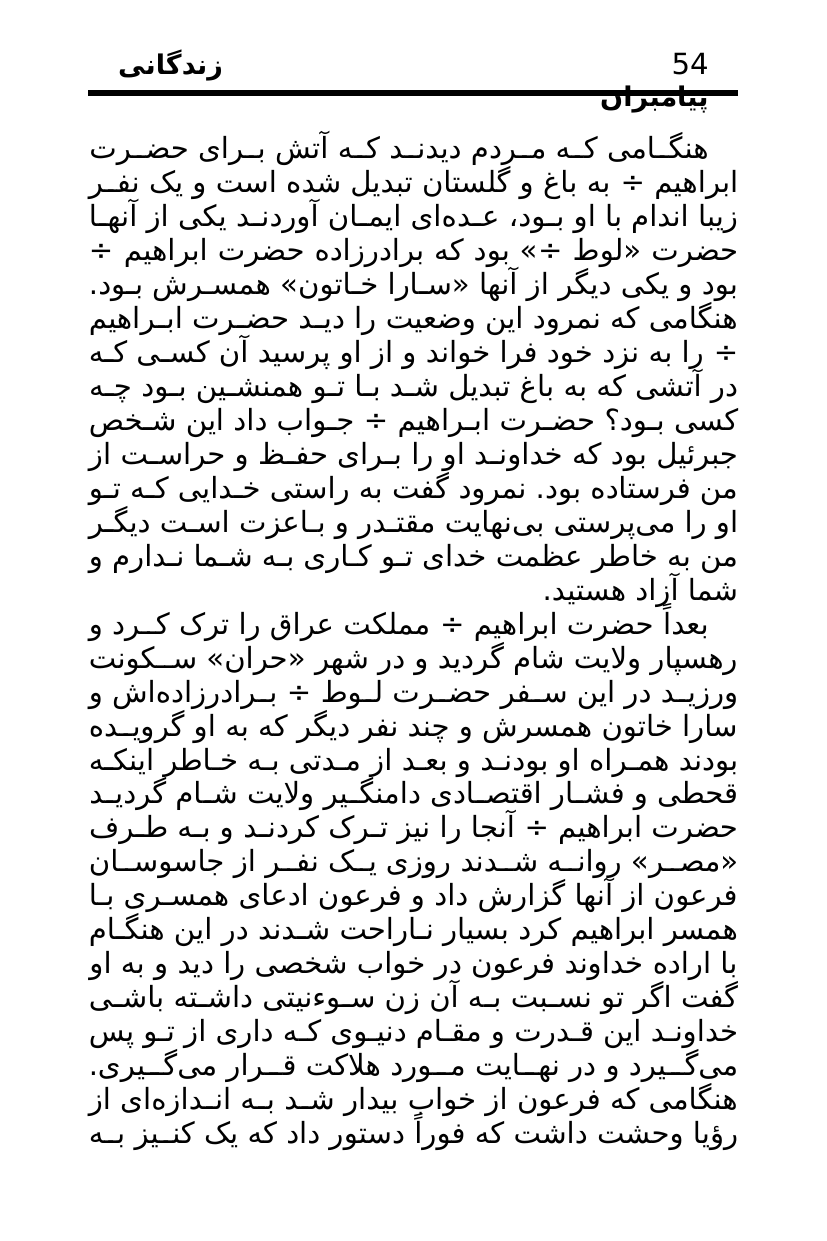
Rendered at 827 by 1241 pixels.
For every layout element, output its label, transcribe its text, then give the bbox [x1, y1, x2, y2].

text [89, 607, 738, 1150]
text هنگامی که مردم دیدند که آتش برای حضرت ابراهیم ÷ به باغ و گلستان تبدیل شده است و یک نفر زیبا اندام با او بود، عده‌ای ایمان آوردند یکی از آنها حضرت «لوط ÷» بود که برادرزاده حضرت ابراهیم ÷ بود و یکی دیگر از آنها «سارا خاتون» همسرش بود. هنگامی که نمرود این وضعیت را دید حضرت ابراهیم ÷ را به نزد خود فرا خواند و از او پرسید آن کسی که در آتشی که به باغ تبدیل شد با تو همنشین بود چه کسی بود؟ حضرت ابراهیم ÷ جواب داد این شخص جبرئیل بود که خداوند او را برای حفظ و حراست از من فرستاده بود. نمرود گفت به راستی خدایی که تو او را می‌پرستی بی‌نهایت مقتدر و باعزت است دیگر من به خاطر عظمت خدای تو کاری به شما ندارم و شما آزاد هستید. [89, 132, 738, 607]
